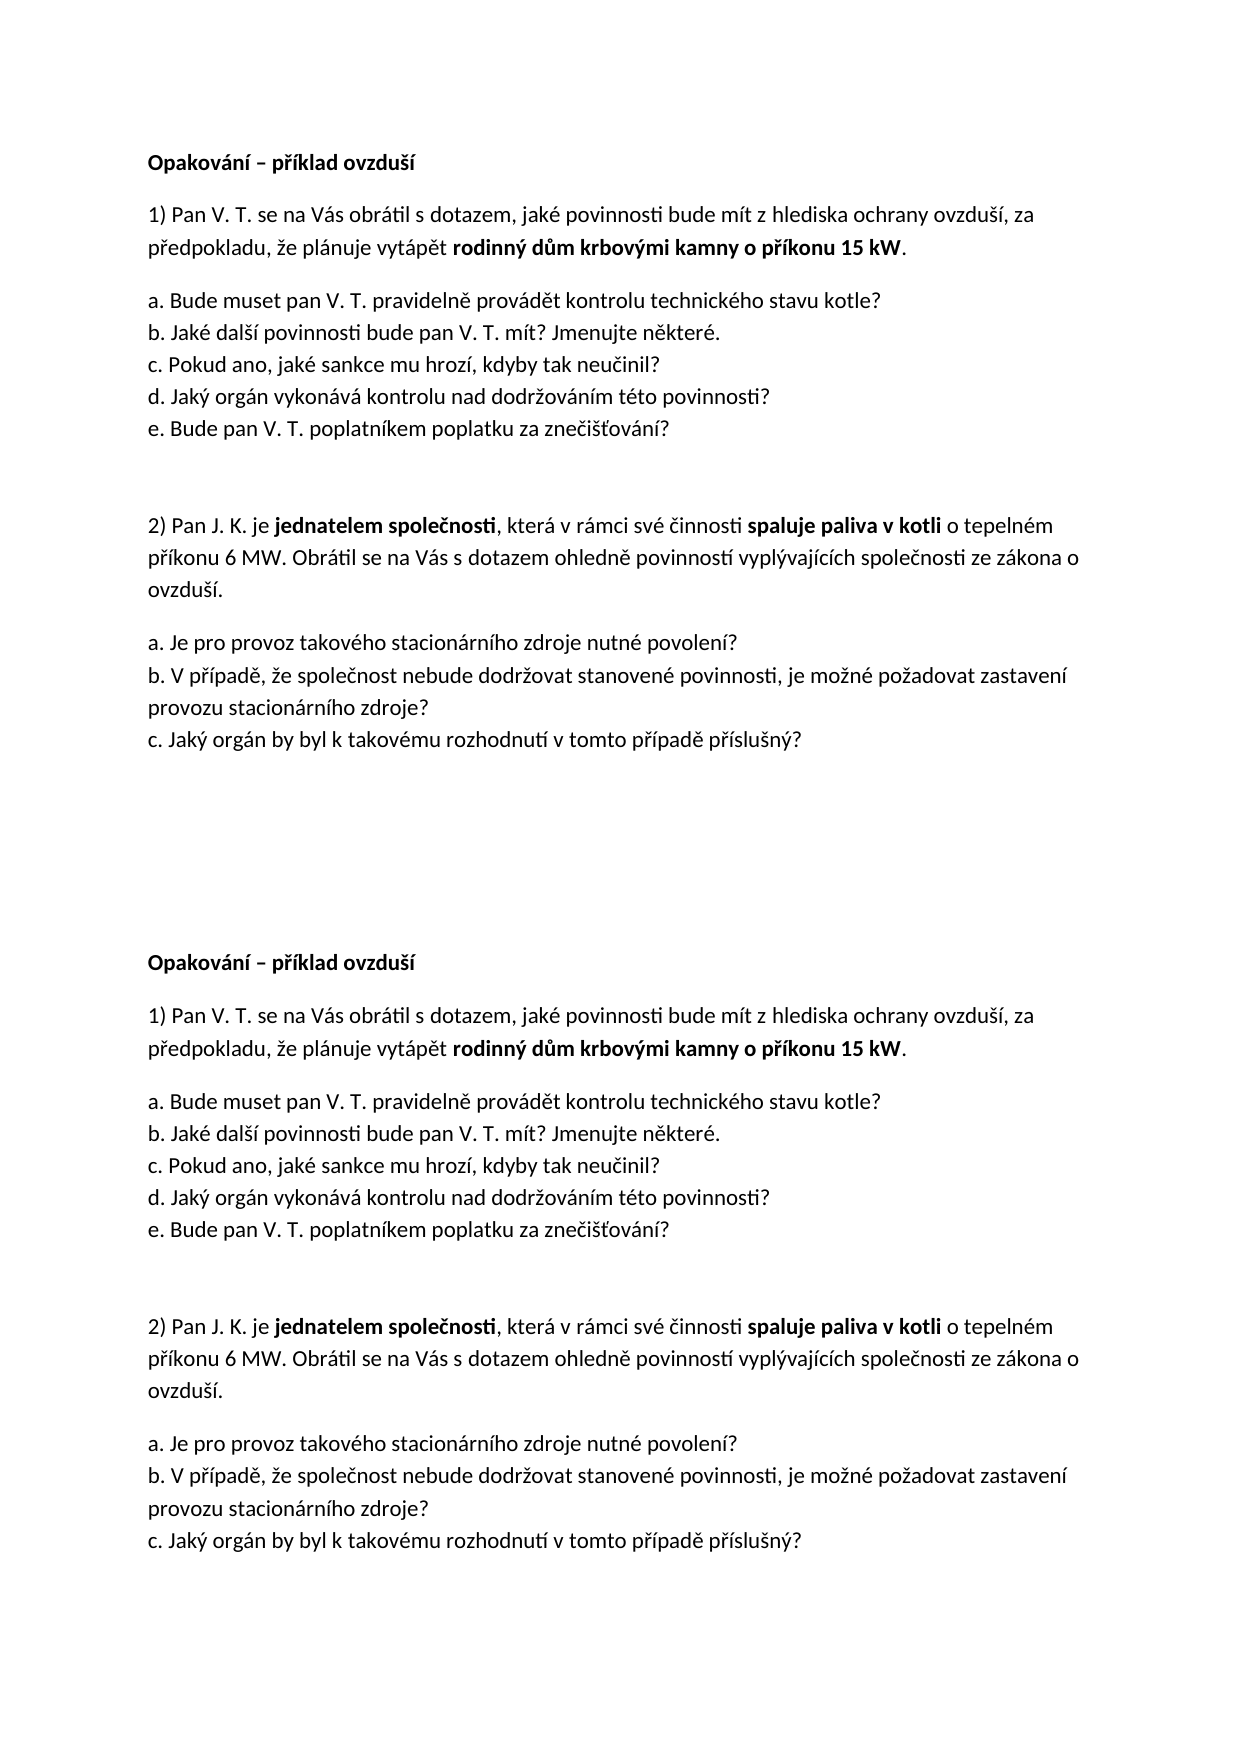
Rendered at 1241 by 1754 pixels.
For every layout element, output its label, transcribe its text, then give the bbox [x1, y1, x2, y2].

text Opakování – příklad ovzduší [148, 148, 1093, 176]
text Opakování – příklad ovzduší [148, 948, 1093, 977]
text e. Bude pan V. T. poplatníkem poplatku za znečišťování? [148, 414, 1093, 443]
text c. Jaký orgán by byl k takovému rozhodnutí v tomto případě příslušný? [148, 1526, 1093, 1554]
text 2) Pan J. K. je jednatelem společnosti, která v rámci své činnosti spaluje paliva v kotli o tepelném příkonu 6 MW. Obrátil se na Vás s dotazem ohledně povinností vyplývajících společnosti ze zákona o ovzduší. [148, 1312, 1093, 1404]
text c. Jaký orgán by byl k takovému rozhodnutí v tomto případě příslušný? [148, 725, 1093, 753]
text d. Jaký orgán vykonává kontrolu nad dodržováním této povinnosti? [148, 382, 1093, 410]
text a. Bude muset pan V. T. pravidelně provádět kontrolu technického stavu kotle? [148, 1087, 1093, 1115]
text 1) Pan V. T. se na Vás obrátil s dotazem, jaké povinnosti bude mít z hlediska ochrany ovzduší, za předpokladu, že plánuje vytápět rodinný dům krbovými kamny o příkonu 15 kW. [148, 201, 1093, 261]
text b. Jaké další povinnosti bude pan V. T. mít? Jmenujte některé. [148, 1119, 1093, 1147]
text a. Je pro provoz takového stacionárního zdroje nutné povolení? [148, 1429, 1093, 1457]
text e. Bude pan V. T. poplatníkem poplatku za znečišťování? [148, 1216, 1093, 1243]
text b. V případě, že společnost nebude dodržovat stanovené povinnosti, je možné požadovat zastavení provozu stacionárního zdroje? [148, 661, 1093, 721]
text a. Je pro provoz takového stacionárního zdroje nutné povolení? [148, 628, 1093, 657]
text 1) Pan V. T. se na Vás obrátil s dotazem, jaké povinnosti bude mít z hlediska ochrany ovzduší, za předpokladu, že plánuje vytápět rodinný dům krbovými kamny o příkonu 15 kW. [148, 1002, 1093, 1062]
text b. Jaké další povinnosti bude pan V. T. mít? Jmenujte některé. [148, 318, 1093, 346]
text d. Jaký orgán vykonává kontrolu nad dodržováním této povinnosti? [148, 1183, 1093, 1211]
text c. Pokud ano, jaké sankce mu hrozí, kdyby tak neučinil? [148, 350, 1093, 378]
text c. Pokud ano, jaké sankce mu hrozí, kdyby tak neučinil? [148, 1151, 1093, 1179]
text b. V případě, že společnost nebude dodržovat stanovené povinnosti, je možné požadovat zastavení provozu stacionárního zdroje? [148, 1462, 1093, 1522]
text a. Bude muset pan V. T. pravidelně provádět kontrolu technického stavu kotle? [148, 286, 1093, 314]
text 2) Pan J. K. je jednatelem společnosti, která v rámci své činnosti spaluje paliva v kotli o tepelném příkonu 6 MW. Obrátil se na Vás s dotazem ohledně povinností vyplývajících společnosti ze zákona o ovzduší. [148, 511, 1093, 603]
